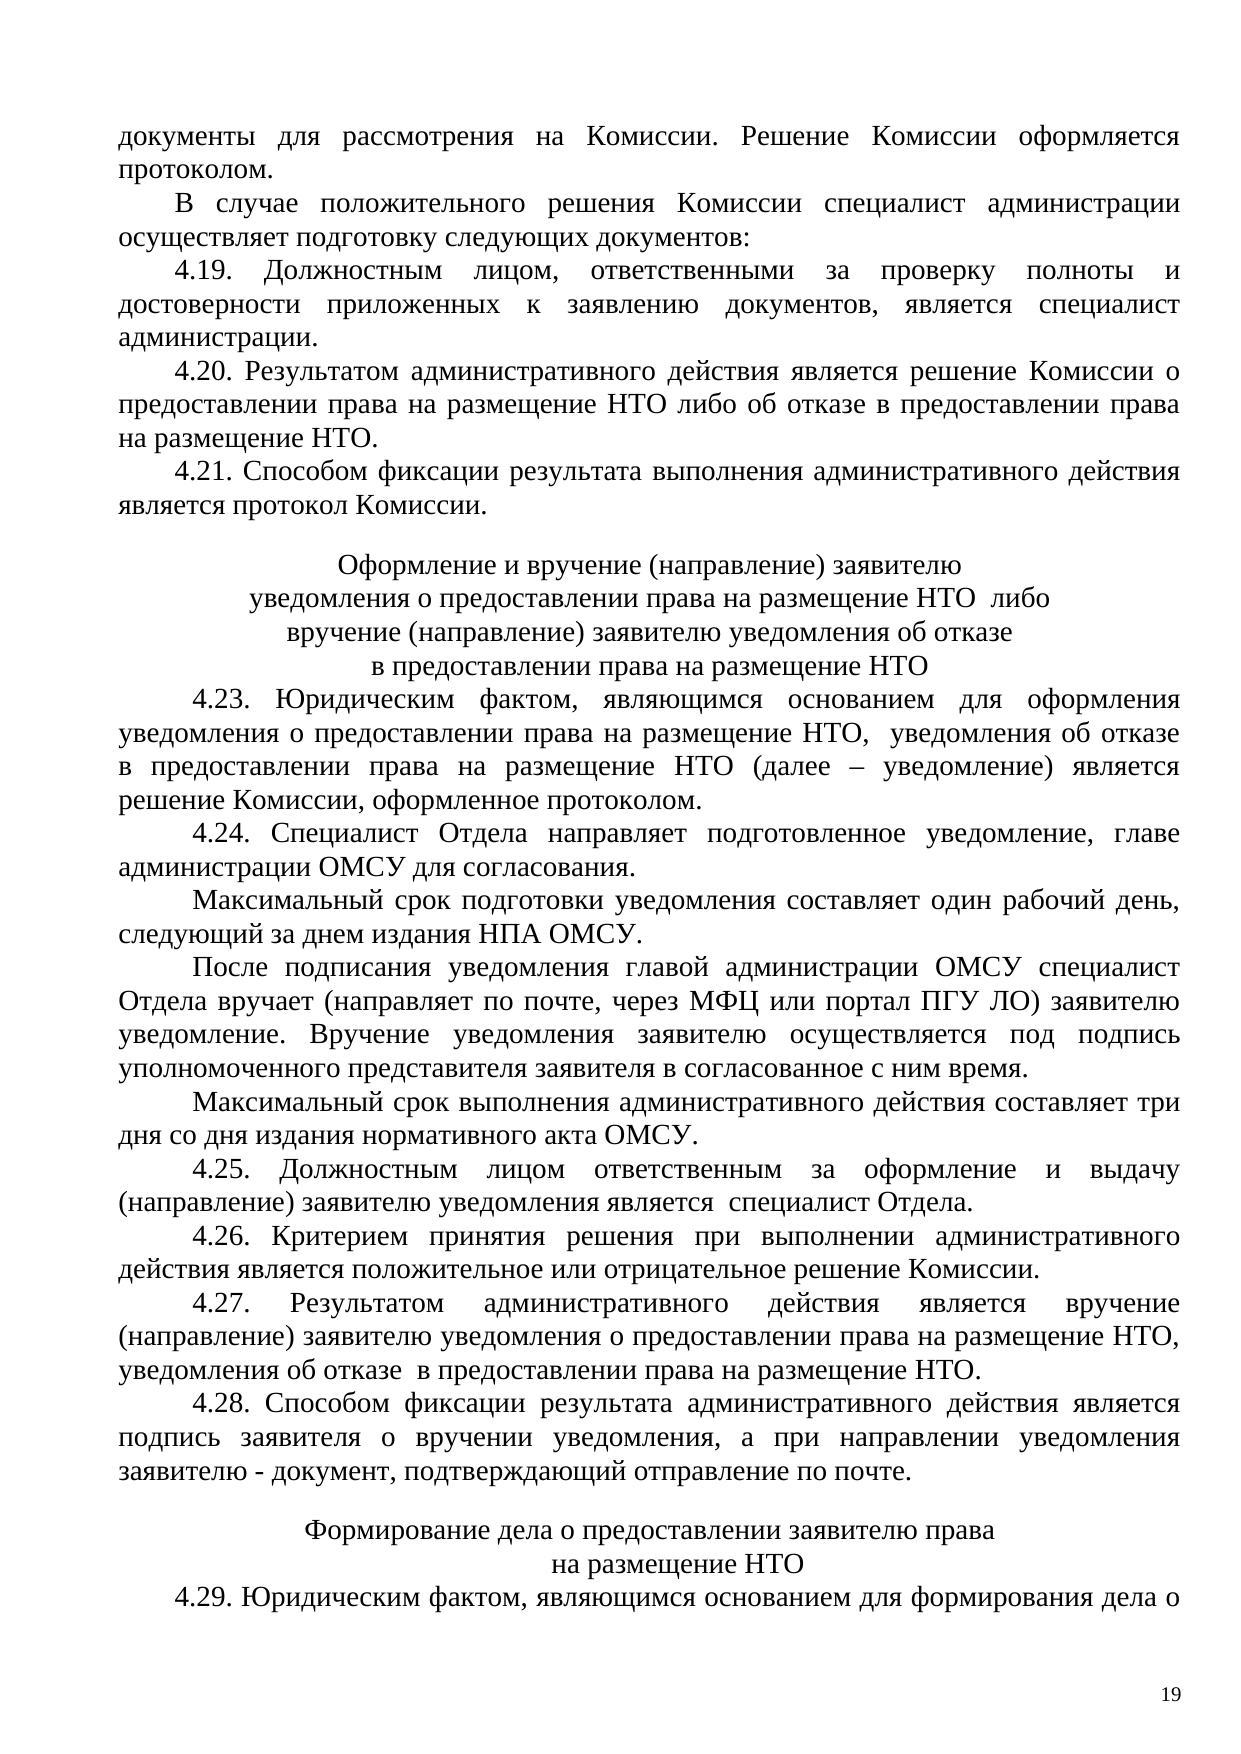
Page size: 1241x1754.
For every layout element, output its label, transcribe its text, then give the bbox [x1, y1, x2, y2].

text Формирование дела о предоставлении заявителю права [118, 1512, 1181, 1546]
text 4.23. Юридическим фактом, являющимся основанием для оформления уведомления о предоставлении права на размещение НТО, уведомления об отказе в предоставлении права на размещение НТО (далее – уведомление) является решение Комиссии, оформленное протоколом. [118, 681, 1181, 815]
text 4.28. Способом фиксации результата административного действия является подпись заявителя о вручении уведомления, а при направлении уведомления заявителю - документ, подтверждающий отправление по почте. [118, 1386, 1181, 1486]
text Максимальный срок подготовки уведомления составляет один рабочий день, следующий за днем издания НПА ОМСУ. [118, 882, 1181, 949]
text вручение (направление) заявителю уведомления об отказе [118, 614, 1181, 648]
text Максимальный срок выполнения административного действия составляет три дня со дня издания нормативного акта ОМСУ. [118, 1084, 1181, 1151]
text на размещение НТО [118, 1546, 1181, 1579]
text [118, 118, 1181, 185]
text уведомления о предоставлении права на размещение НТО либо [118, 581, 1181, 614]
text 4.24. Специалист Отдела направляет подготовленное уведомление, главе администрации ОМСУ для согласования. [118, 815, 1181, 882]
text 4.27. Результатом административного действия является вручение (направление) заявителю уведомления о предоставлении права на размещение НТО, уведомления об отказе в предоставлении права на размещение НТО. [118, 1285, 1181, 1386]
text Оформление и вручение (направление) заявителю [118, 547, 1181, 581]
text После подписания уведомления главой администрации ОМСУ специалист Отдела вручает (направляет по почте, через МФЦ или портал ПГУ ЛО) заявителю уведомление. Вручение уведомления заявителю осуществляется под подпись уполномоченного представителя заявителя в согласованное с ним время. [118, 949, 1181, 1084]
text В случае положительного решения Комиссии специалист администрации осуществляет подготовку следующих документов: [118, 185, 1181, 252]
text 4.20. Результатом административного действия является решение Комиссии о предоставлении права на размещение НТО либо об отказе в предоставлении права на размещение НТО. [118, 353, 1181, 453]
text 4.26. Критерием принятия решения при выполнении административного действия является положительное или отрицательное решение Комиссии. [118, 1218, 1181, 1285]
text в предоставлении права на размещение НТО [118, 648, 1181, 681]
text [118, 1579, 1181, 1613]
text 4.21. Способом фиксации результата выполнения административного действия является протокол Комиссии. [118, 453, 1181, 521]
text 4.19. Должностным лицом, ответственными за проверку полноты и достоверности приложенных к заявлению документов, является специалист администрации. [118, 252, 1181, 353]
text 4.25. Должностным лицом ответственным за оформление и выдачу (направление) заявителю уведомления является специалист Отдела. [118, 1151, 1181, 1218]
